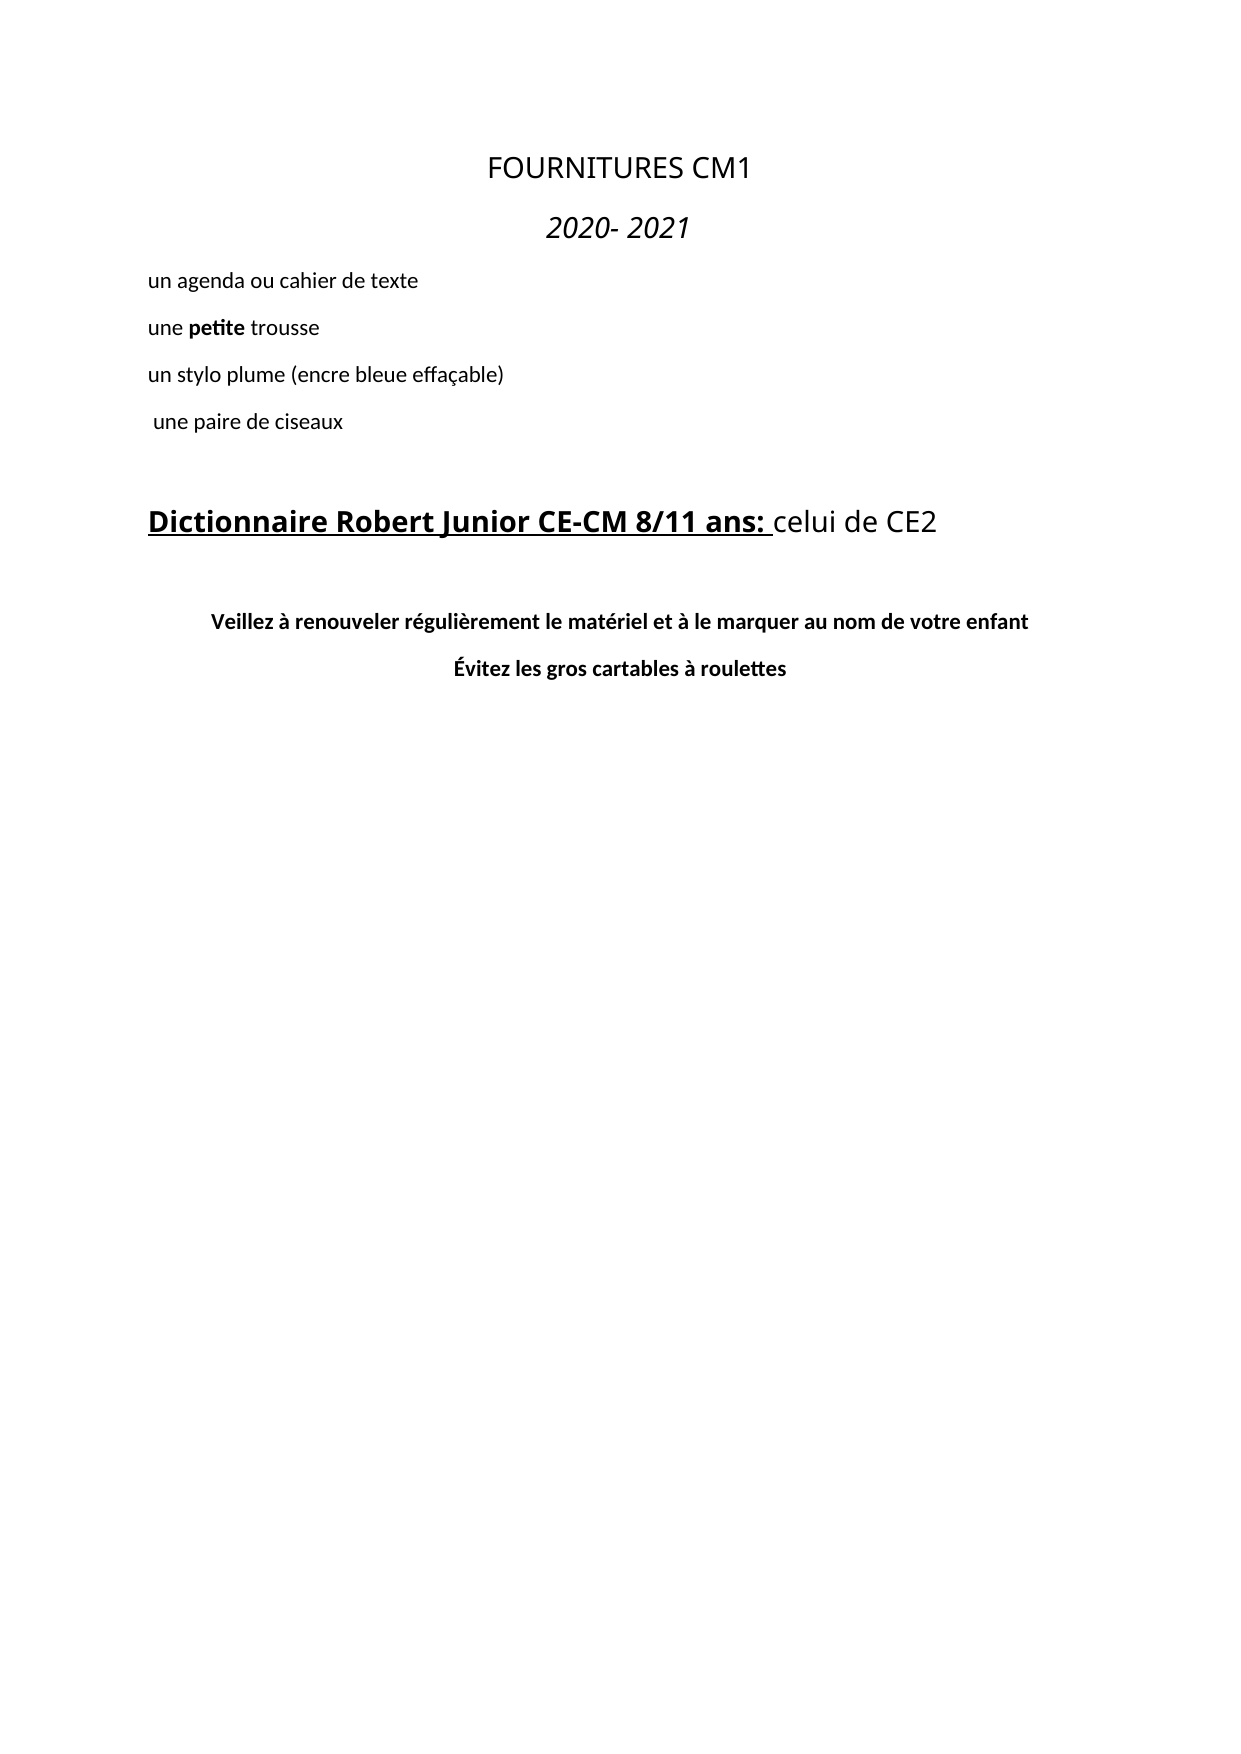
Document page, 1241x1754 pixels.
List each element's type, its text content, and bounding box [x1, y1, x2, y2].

text 2020- 2021 [148, 207, 1093, 247]
text Veillez à renouveler régulièrement le matériel et à le marquer au nom de votre enfant [148, 607, 1093, 635]
text Dictionnaire Robert Junior CE-CM 8/11 ans: celui de CE2 [148, 501, 1093, 541]
text une petite trousse [148, 313, 1093, 341]
text un agenda ou cahier de texte [148, 267, 1093, 294]
text FOURNITURES CM1 [148, 148, 1093, 187]
text une paire de ciseaux [148, 407, 1093, 435]
text Évitez les gros cartables à roulettes [148, 654, 1093, 682]
text un stylo plume (encre bleue effaçable) [148, 360, 1093, 388]
